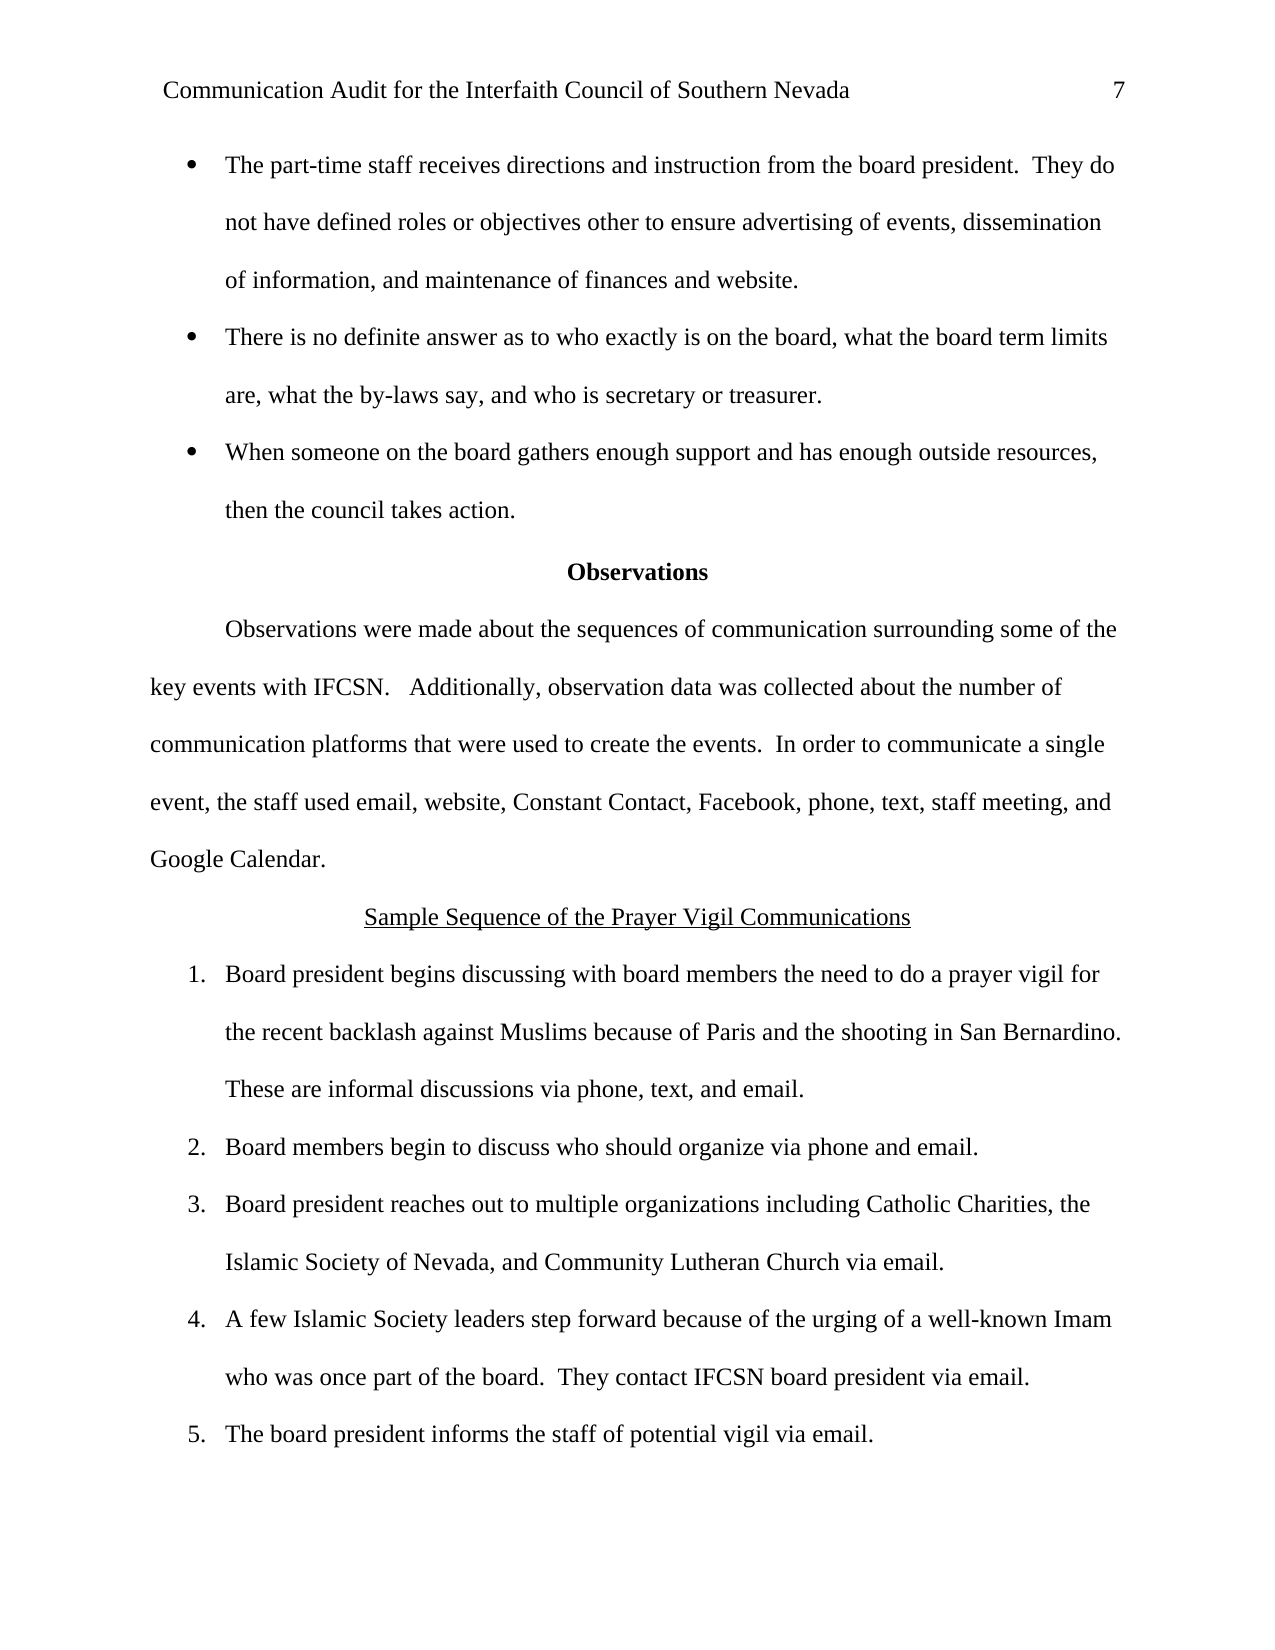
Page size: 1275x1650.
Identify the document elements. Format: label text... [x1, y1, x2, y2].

list Board president reaches out to multiple organizations including Catholic Charities, the Islamic Society of Nevada, and Community Lutheran Church via email. [187, 1189, 1125, 1275]
list A few Islamic Society leaders step forward because of the urging of a well-known Imam who was once part of the board. They contact IFCSN board president via email. [187, 1304, 1125, 1390]
list The part-time staff receives directions and instruction from the board president. They do not have defined roles or objectives other to ensure advertising of events, dissemination of information, and maintenance of finances and website. [187, 150, 1125, 294]
subtitle Observations [150, 557, 1125, 585]
list The board president informs the staff of potential vigil via email. [187, 1419, 1125, 1448]
list Board members begin to discuss who should organize via phone and email. [187, 1132, 1125, 1160]
list When someone on the board gathers enough support and has enough outside resources, then the council takes action. [187, 437, 1125, 524]
list Board president begins discussing with board members the need to do a prayer vigil for the recent backlash against Muslims because of Paris and the shooting in San Bernardino. These are informal discussions via phone, text, and email. [187, 959, 1125, 1103]
text Sample Sequence of the Prayer Vigil Communications [150, 902, 1125, 930]
list There is no definite answer as to who exactly is on the board, what the board term limits are, what the by-laws say, and who is secretary or treasurer. [187, 322, 1125, 409]
text Observations were made about the sequences of communication surrounding some of the key events with IFCSN. Additionally, observation data was collected about the number of communication platforms that were used to create the events. In order to communicate a single event, the staff used email, website, Constant Contact, Facebook, phone, text, staff meeting, and Google Calendar. [150, 614, 1125, 873]
